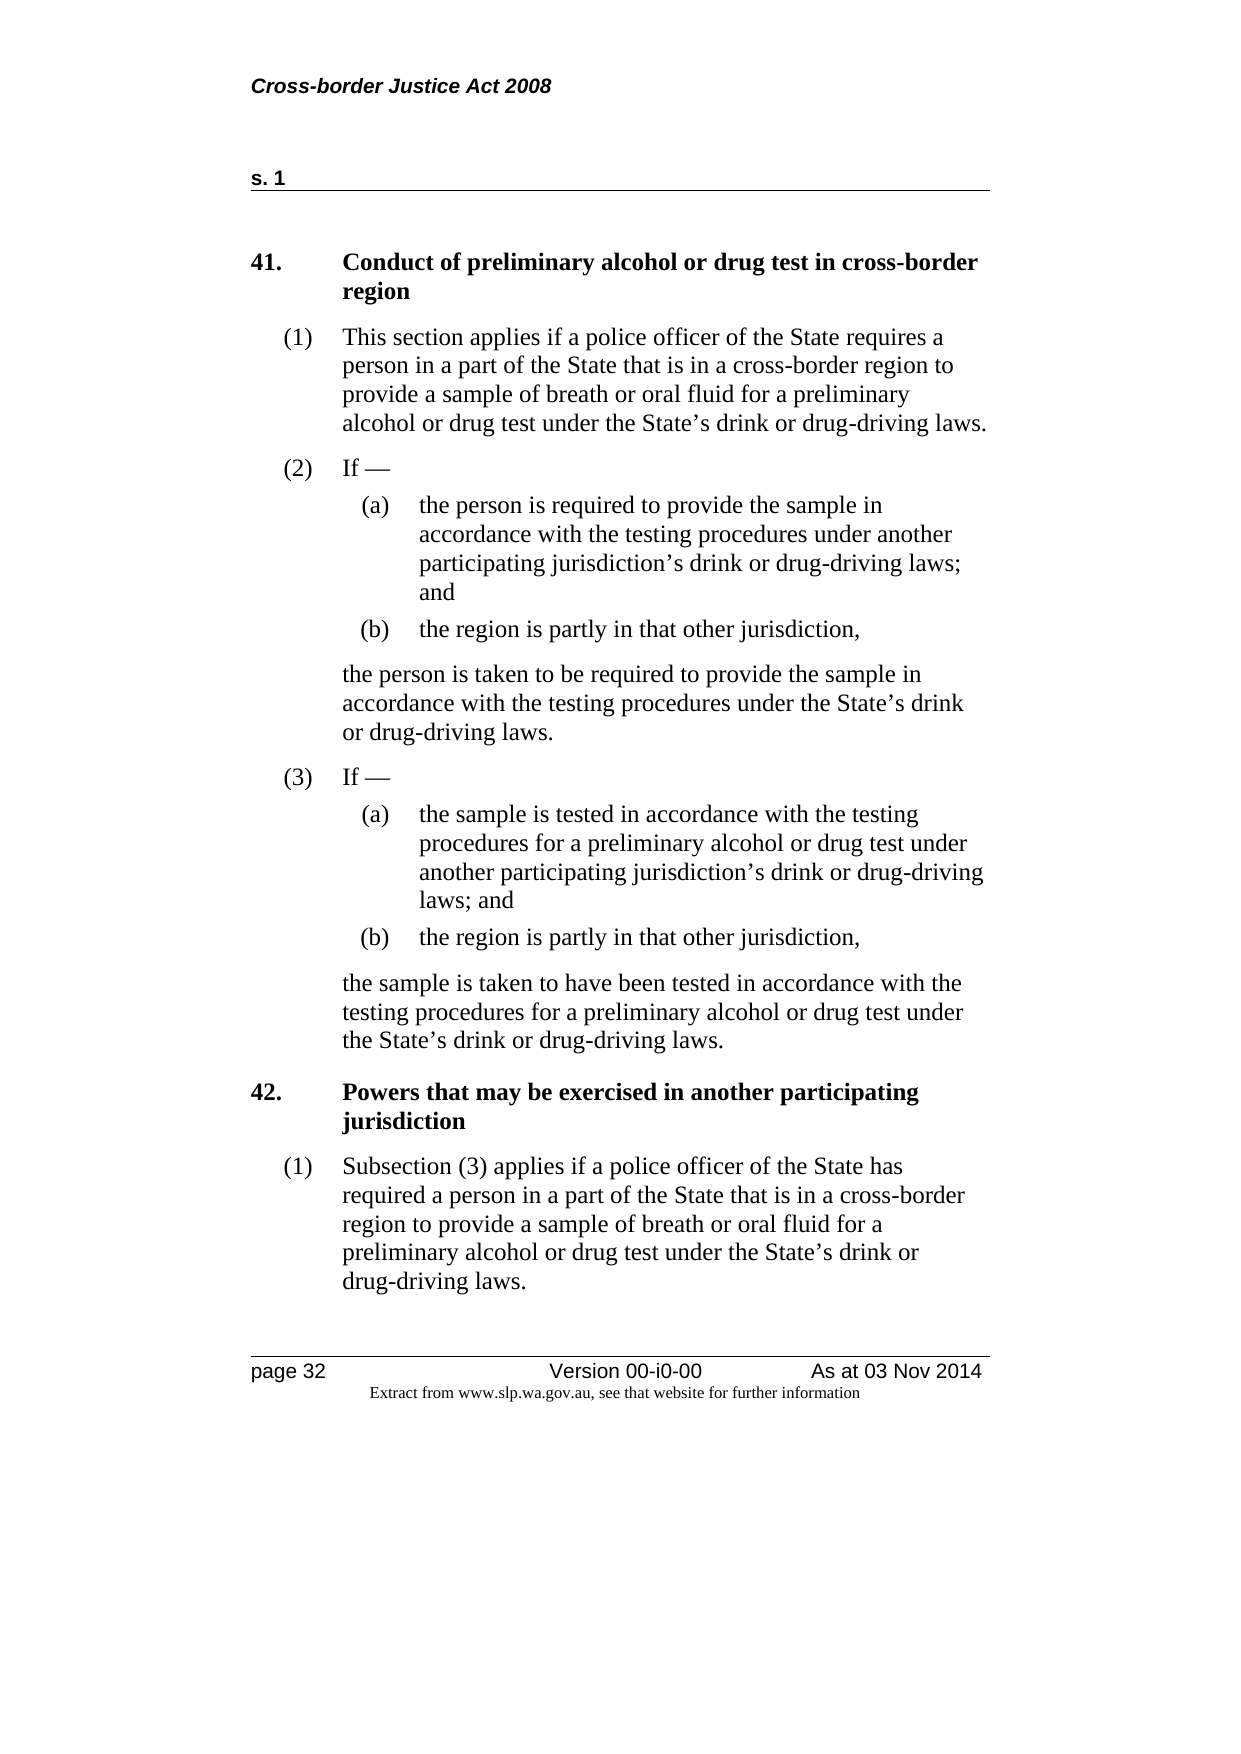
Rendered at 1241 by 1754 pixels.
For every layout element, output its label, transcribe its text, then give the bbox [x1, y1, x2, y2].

text (a) the sample is tested in accordance with the testing procedures for a preliminary alcohol or drug test under another participating jurisdiction’s drink or drug-driving laws; and [251, 799, 990, 914]
text the sample is taken to have been tested in accordance with the testing procedures for a preliminary alcohol or drug test under the State’s drink or drug-driving laws. [251, 968, 990, 1054]
text (a) the person is required to provide the sample in accordance with the testing procedures under another participating jurisdiction’s drink or drug-driving laws; and [251, 490, 990, 605]
text (1) This section applies if a police officer of the State requires a person in a part of the State that is in a cross-border region to provide a sample of breath or oral fluid for a preliminary alcohol or drug test under the State’s drink or drug-driving laws. [251, 322, 990, 437]
text the person is taken to be required to provide the sample in accordance with the testing procedures under the State’s drink or drug-driving laws. [251, 659, 990, 745]
subtitle 41. Conduct of preliminary alcohol or drug test in cross-border region [251, 247, 990, 305]
subtitle 42. Powers that may be exercised in another participating jurisdiction [251, 1077, 990, 1134]
text (1) Subsection (3) applies if a police officer of the State has required a person in a part of the State that is in a cross-border region to provide a sample of breath or oral fluid for a preliminary alcohol or drug test under the State’s drink or drug-driving laws. [251, 1151, 990, 1295]
text (2) If — [251, 453, 990, 482]
text (3) If — [251, 762, 990, 791]
text (b) the region is partly in that other jurisdiction, [251, 922, 990, 951]
text (b) the region is partly in that other jurisdiction, [251, 614, 990, 642]
